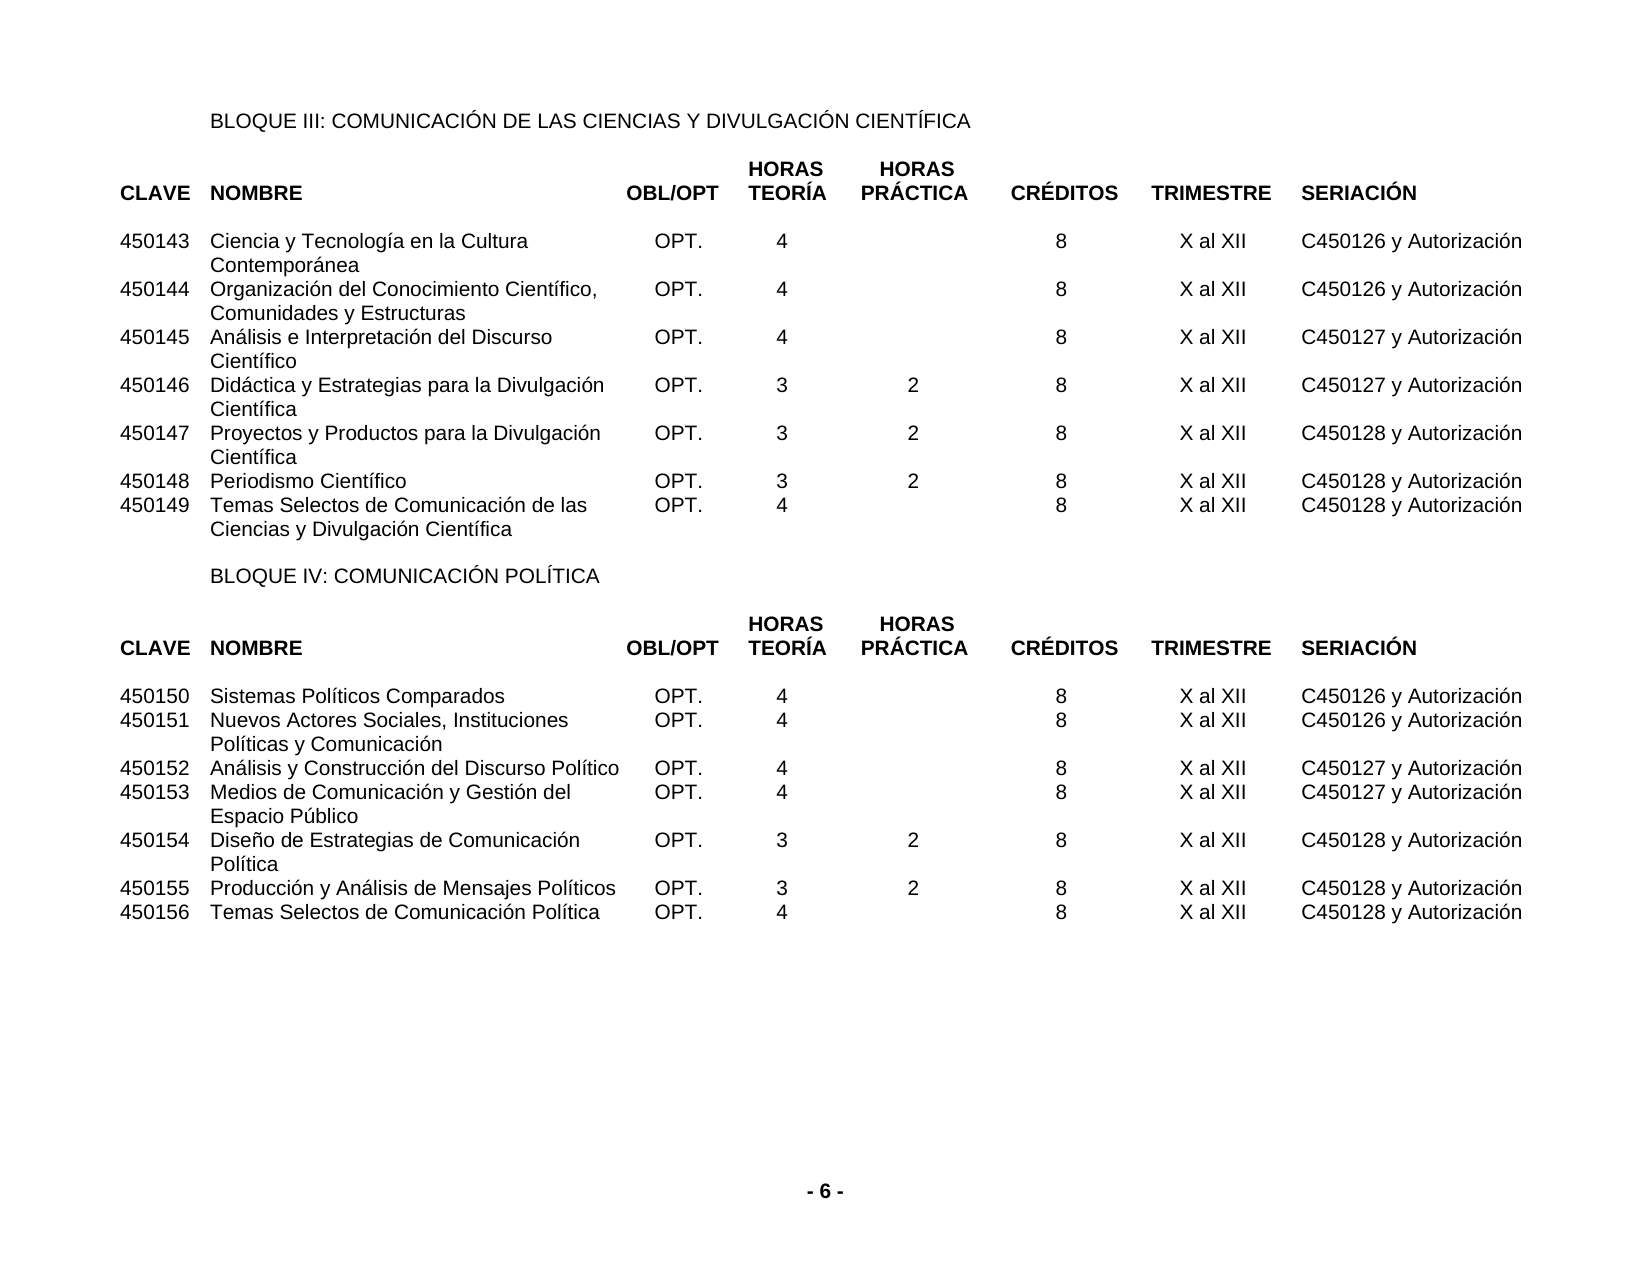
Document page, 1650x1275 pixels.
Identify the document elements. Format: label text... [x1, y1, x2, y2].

text BLOQUE III: COMUNICACIÓN DE LAS CIENCIAS Y DIVULGACIÓN CIENTÍFICA [210, 109, 1530, 133]
text CLAVE NOMBRE OBL/OPT TEORÍA PRÁCTICA CRÉDITOS TRIMESTRE SERIACIÓN [120, 181, 1530, 205]
text CLAVE NOMBRE OBL/OPT TEORÍA PRÁCTICA CRÉDITOS TRIMESTRE SERIACIÓN [120, 636, 1530, 660]
text 450150 Sistemas Políticos Comparados OPT. 4 8 X al XII C450126 y Autorización 450151 Nuevos Actores Sociales, Instituciones OPT. 4 8 X al XII C450126 y Autorización Políticas y Comunicación 450152 Análisis y Construcción del Discurso Político OPT. 4 8 X al XII C450127 y Autorización 450153 Medios de Comunicación y Gestión del OPT. 4 8 X al XII C450127 y Autorización Espacio Público 450154 Diseño de Estrategias de Comunicación OPT. 3 2 8 X al XII C450128 y Autorización Política 450155 Producción y Análisis de Mensajes Políticos OPT. 3 2 8 X al XII C450128 y Autorización 450156 Temas Selectos de Comunicación Política OPT. 4 8 X al XII C450128 y Autorización [120, 684, 1530, 924]
text HORAS HORAS [120, 157, 1530, 181]
text 450143 Ciencia y Tecnología en la Cultura OPT. 4 8 X al XII C450126 y Autorización Contemporánea 450144 Organización del Conocimiento Científico, OPT. 4 8 X al XII C450126 y Autorización Comunidades y Estructuras 450145 Análisis e Interpretación del Discurso OPT. 4 8 X al XII C450127 y Autorización Científico 450146 Didáctica y Estrategias para la Divulgación OPT. 3 2 8 X al XII C450127 y Autorización Científica 450147 Proyectos y Productos para la Divulgación OPT. 3 2 8 X al XII C450128 y Autorización Científica 450148 Periodismo Científico OPT. 3 2 8 X al XII C450128 y Autorización 450149 Temas Selectos de Comunicación de las OPT. 4 8 X al XII C450128 y Autorización Ciencias y Divulgación Científica [120, 229, 1530, 540]
text HORAS HORAS [120, 612, 1530, 636]
text BLOQUE IV: COMUNICACIÓN POLÍTICA [210, 564, 1530, 588]
